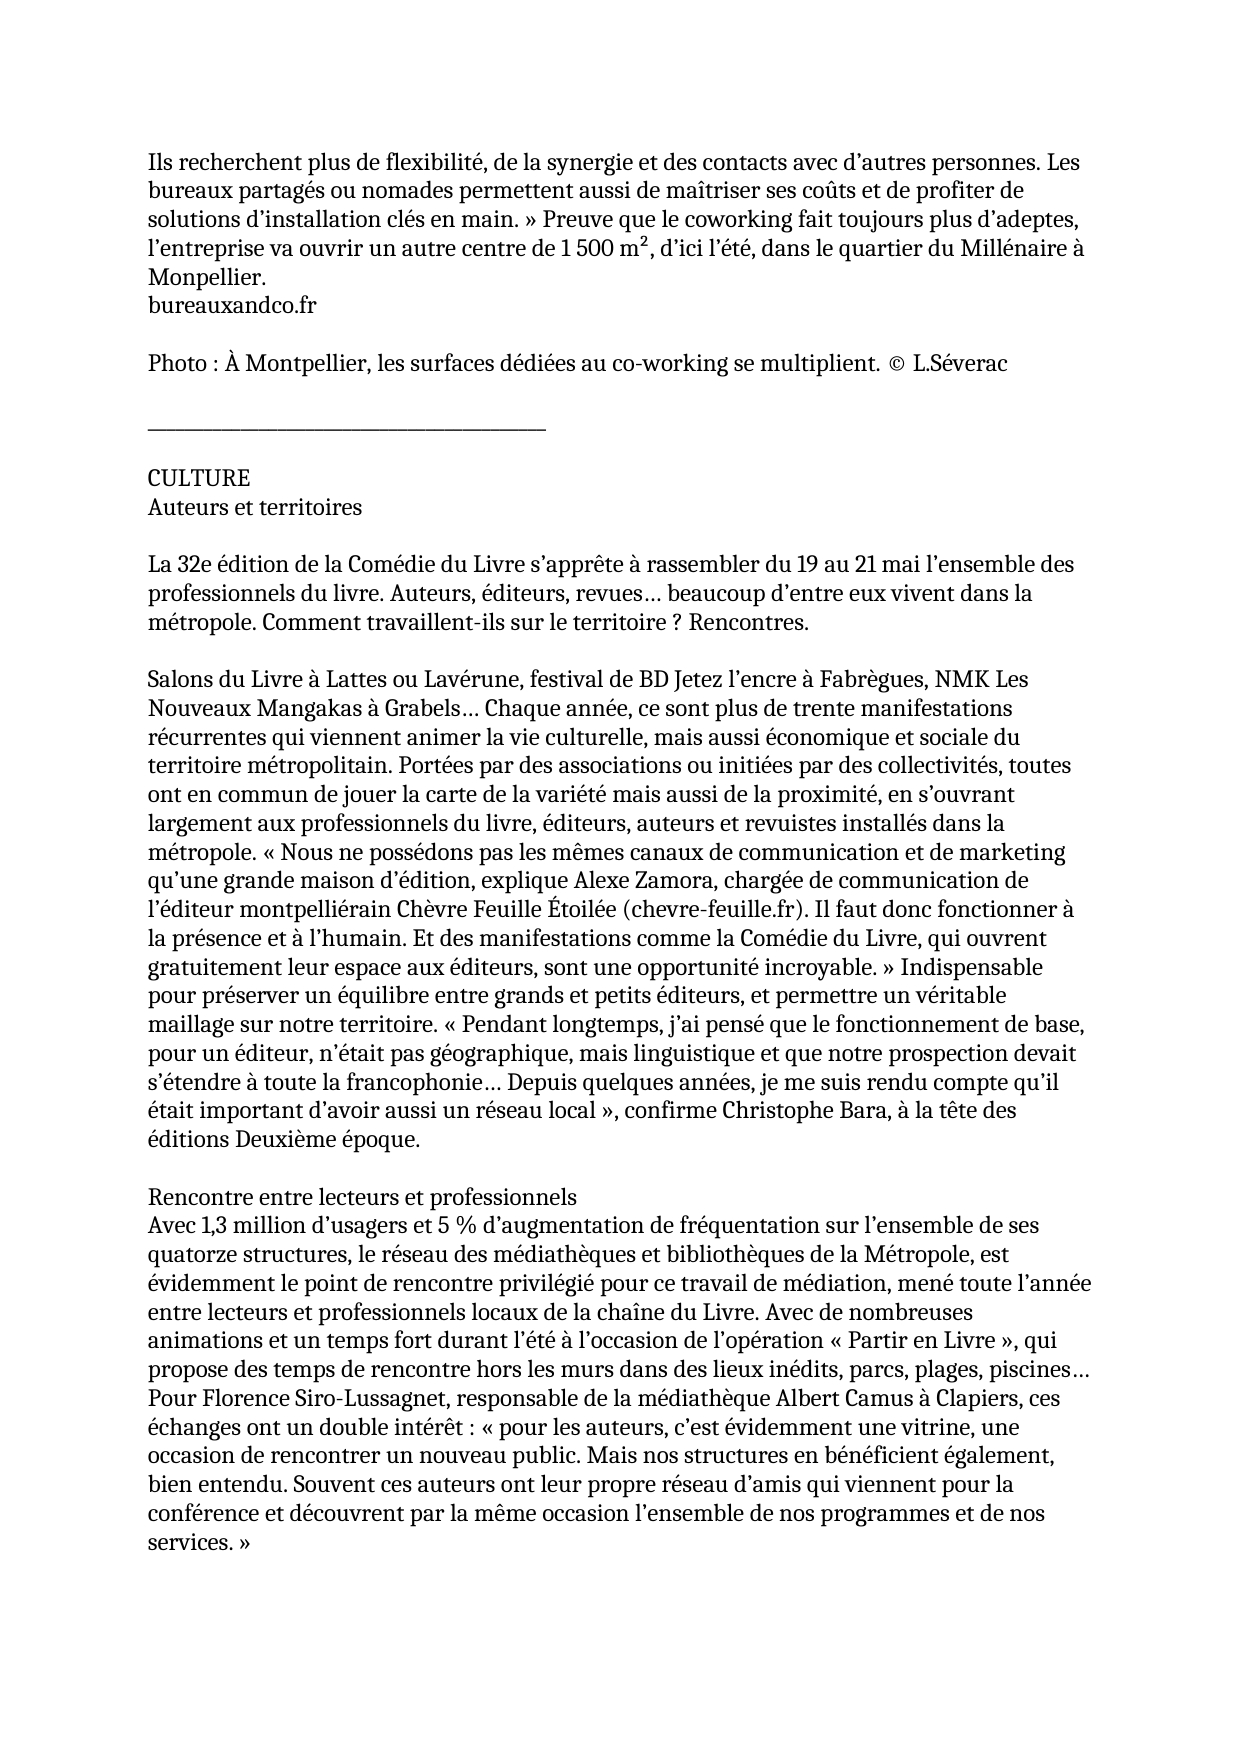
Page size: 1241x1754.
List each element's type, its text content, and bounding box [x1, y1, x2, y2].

text La 32e édition de la Comédie du Livre s’apprête à rassembler du 19 au 21 mai l’ensemble des professionnels du livre. Auteurs, éditeurs, revues… beaucoup d’entre eux vivent dans la métropole. Comment travaillent-ils sur le territoire ? Rencontres. [148, 550, 1093, 636]
text Avec 1,3 million d’usagers et 5 % d’augmentation de fréquentation sur l’ensemble de ses quatorze structures, le réseau des médiathèques et bibliothèques de la Métropole, est évidemment le point de rencontre privilégié pour ce travail de médiation, mené toute l’année entre lecteurs et professionnels locaux de la chaîne du Livre. Avec de nombreuses animations et un temps fort durant l’été à l’occasion de l’opération « Partir en Livre », qui propose des temps de rencontre hors les murs dans des lieux inédits, parcs, plages, piscines… Pour Florence Siro-Lussagnet, responsable de la médiathèque Albert Camus à Clapiers, ces échanges ont un double intérêt : « pour les auteurs, c’est évidemment une vitrine, une occasion de rencontrer un nouveau public. Mais nos structures en bénéficient également, bien entendu. Souvent ces auteurs ont leur propre réseau d’amis qui viennent pour la conférence et découvrent par la même occasion l’ensemble de nos programmes et de nos services. » [148, 1211, 1093, 1556]
text ___________________________________________ [148, 406, 1093, 435]
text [148, 148, 1093, 320]
text Auteurs et territoires [148, 493, 1093, 521]
text Rencontre entre lecteurs et professionnels [148, 1183, 1093, 1211]
text Salons du Livre à Lattes ou Lavérune, festival de BD Jetez l’encre à Fabrègues, NMK Les Nouveaux Mangakas à Grabels… Chaque année, ce sont plus de trente manifestations récurrentes qui viennent animer la vie culturelle, mais aussi économique et sociale du territoire métropolitain. Portées par des associations ou initiées par des collectivités, toutes ont en commun de jouer la carte de la variété mais aussi de la proximité, en s’ouvrant largement aux professionnels du livre, éditeurs, auteurs et revuistes installés dans la métropole. « Nous ne possédons pas les mêmes canaux de communication et de marketing qu’une grande maison d’édition, explique Alexe Zamora, chargée de communication de l’éditeur montpelliérain Chèvre Feuille Étoilée (chevre-feuille.fr). Il faut donc fonctionner à la présence et à l’humain. Et des manifestations comme la Comédie du Livre, qui ouvrent gratuitement leur espace aux éditeurs, sont une opportunité incroyable. » Indispensable pour préserver un équilibre entre grands et petits éditeurs, et permettre un véritable maillage sur notre territoire. « Pendant longtemps, j’ai pensé que le fonctionnement de base, pour un éditeur, n’était pas géographique, mais linguistique et que notre prospection devait s’étendre à toute la francophonie… Depuis quelques années, je me suis rendu compte qu’il était important d’avoir aussi un réseau local », confirme Christophe Bara, à la tête des éditions Deuxième époque. [148, 665, 1093, 1154]
text Photo : À Montpellier, les surfaces dédiées au co-working se multiplient. © L.Séverac [148, 349, 1093, 378]
text CULTURE [148, 464, 1093, 493]
